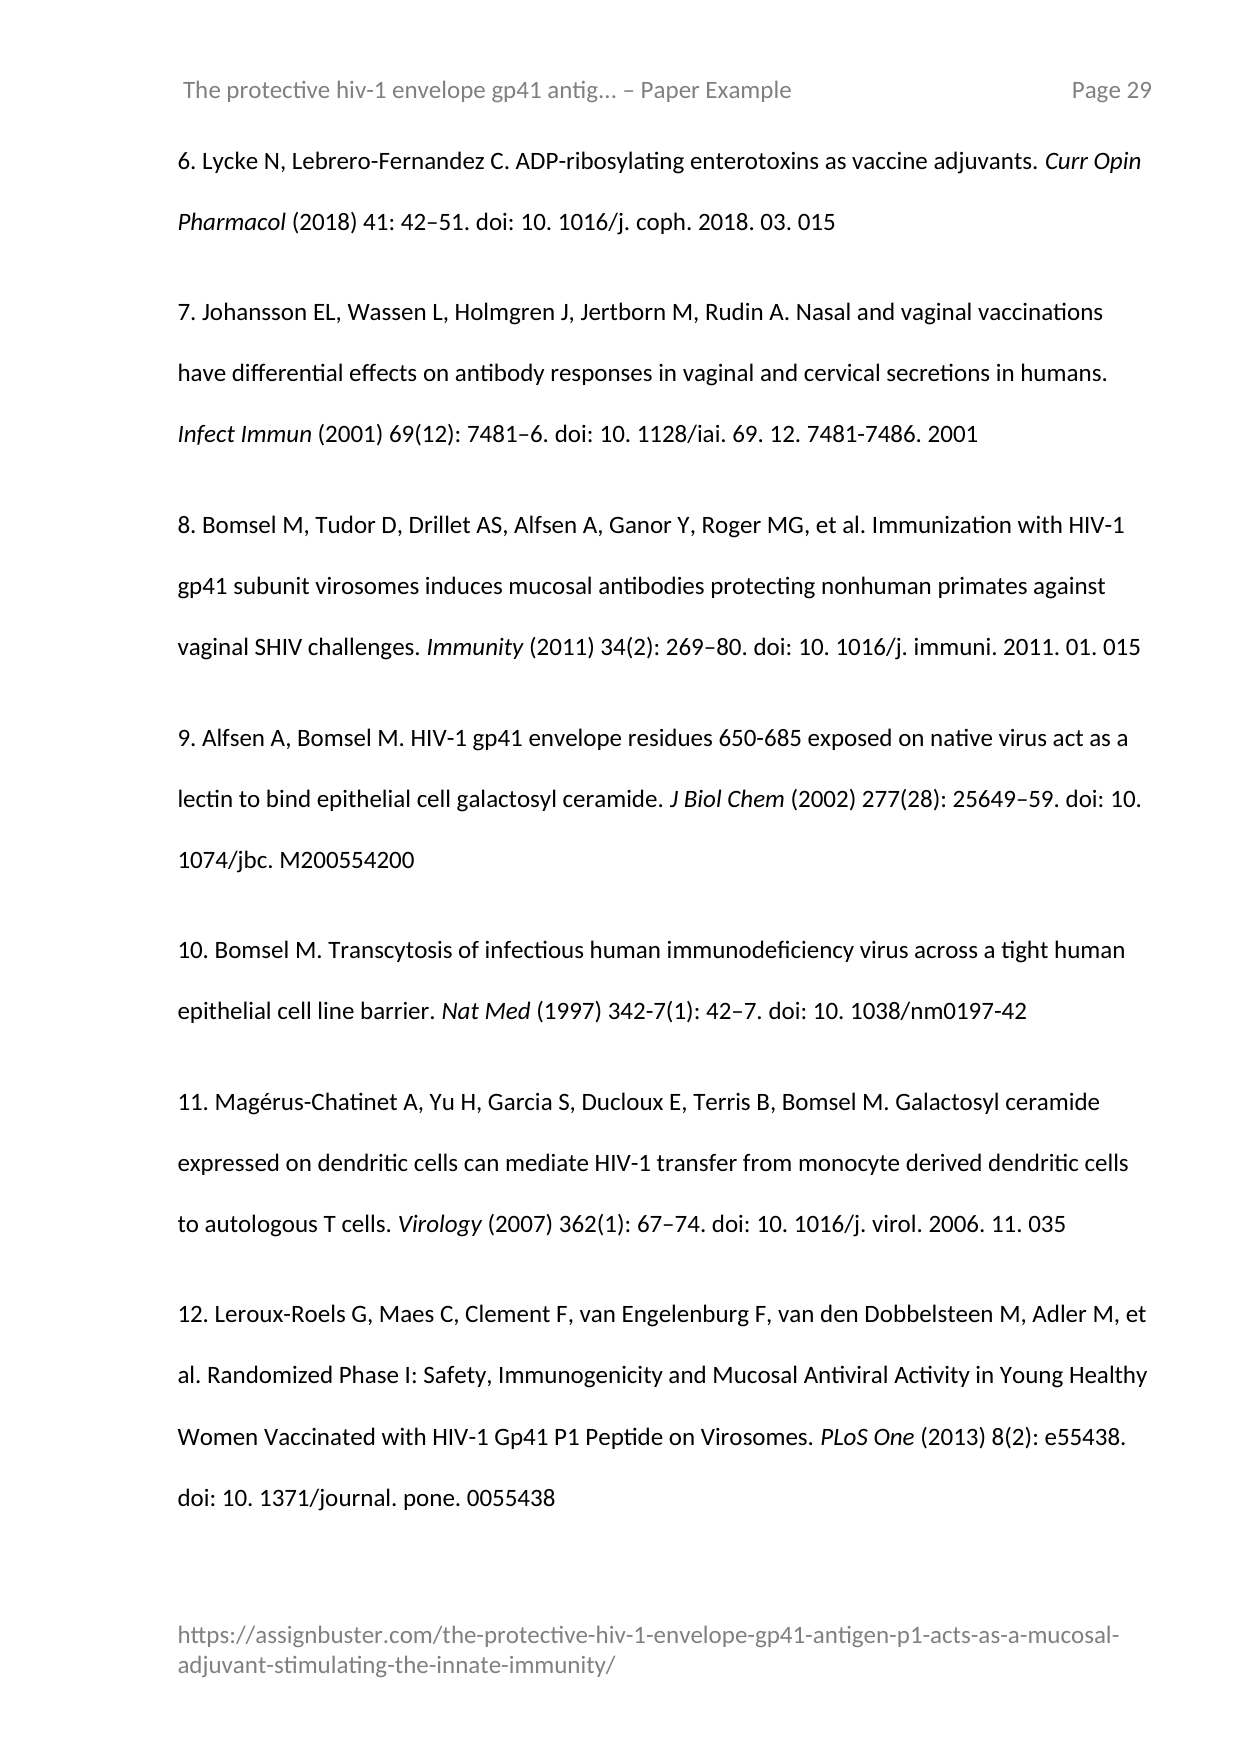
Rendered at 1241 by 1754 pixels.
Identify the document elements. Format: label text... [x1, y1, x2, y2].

text 6. Lycke N, Lebrero-Fernandez C. ADP-ribosylating enterotoxins as vaccine adjuvants. Curr Opin Pharmacol (2018) 41: 42–51. doi: 10. 1016/j. coph. 2018. 03. 015 [177, 145, 1152, 237]
text 10. Bomsel M. Transcytosis of infectious human immunodeficiency virus across a tight human epithelial cell line barrier. Nat Med (1997) 342-7(1): 42–7. doi: 10. 1038/nm0197-42 [177, 934, 1152, 1026]
text 11. Magérus-Chatinet A, Yu H, Garcia S, Ducloux E, Terris B, Bomsel M. Galactosyl ceramide expressed on dendritic cells can mediate HIV-1 transfer from monocyte derived dendritic cells to autologous T cells. Virology (2007) 362(1): 67–74. doi: 10. 1016/j. virol. 2006. 11. 035 [177, 1086, 1152, 1238]
text 8. Bomsel M, Tudor D, Drillet AS, Alfsen A, Ganor Y, Roger MG, et al. Immunization with HIV-1 gp41 subunit virosomes induces mucosal antibodies protecting nonhuman primates against vaginal SHIV challenges. Immunity (2011) 34(2): 269–80. doi: 10. 1016/j. immuni. 2011. 01. 015 [177, 509, 1152, 662]
text 9. Alfsen A, Bomsel M. HIV-1 gp41 envelope residues 650-685 exposed on native virus act as a lectin to bind epithelial cell galactosyl ceramide. J Biol Chem (2002) 277(28): 25649–59. doi: 10. 1074/jbc. M200554200 [177, 722, 1152, 874]
text 7. Johansson EL, Wassen L, Holmgren J, Jertborn M, Rudin A. Nasal and vaginal vaccinations have differential effects on antibody responses in vaginal and cervical secretions in humans. Infect Immun (2001) 69(12): 7481–6. doi: 10. 1128/iai. 69. 12. 7481-7486. 2001 [177, 297, 1152, 449]
text 12. Leroux-Roels G, Maes C, Clement F, van Engelenburg F, van den Dobbelsteen M, Adler M, et al. Randomized Phase I: Safety, Immunogenicity and Mucosal Antiviral Activity in Young Healthy Women Vaccinated with HIV-1 Gp41 P1 Peptide on Virosomes. PLoS One (2013) 8(2): e55438. doi: 10. 1371/journal. pone. 0055438 [177, 1298, 1152, 1512]
